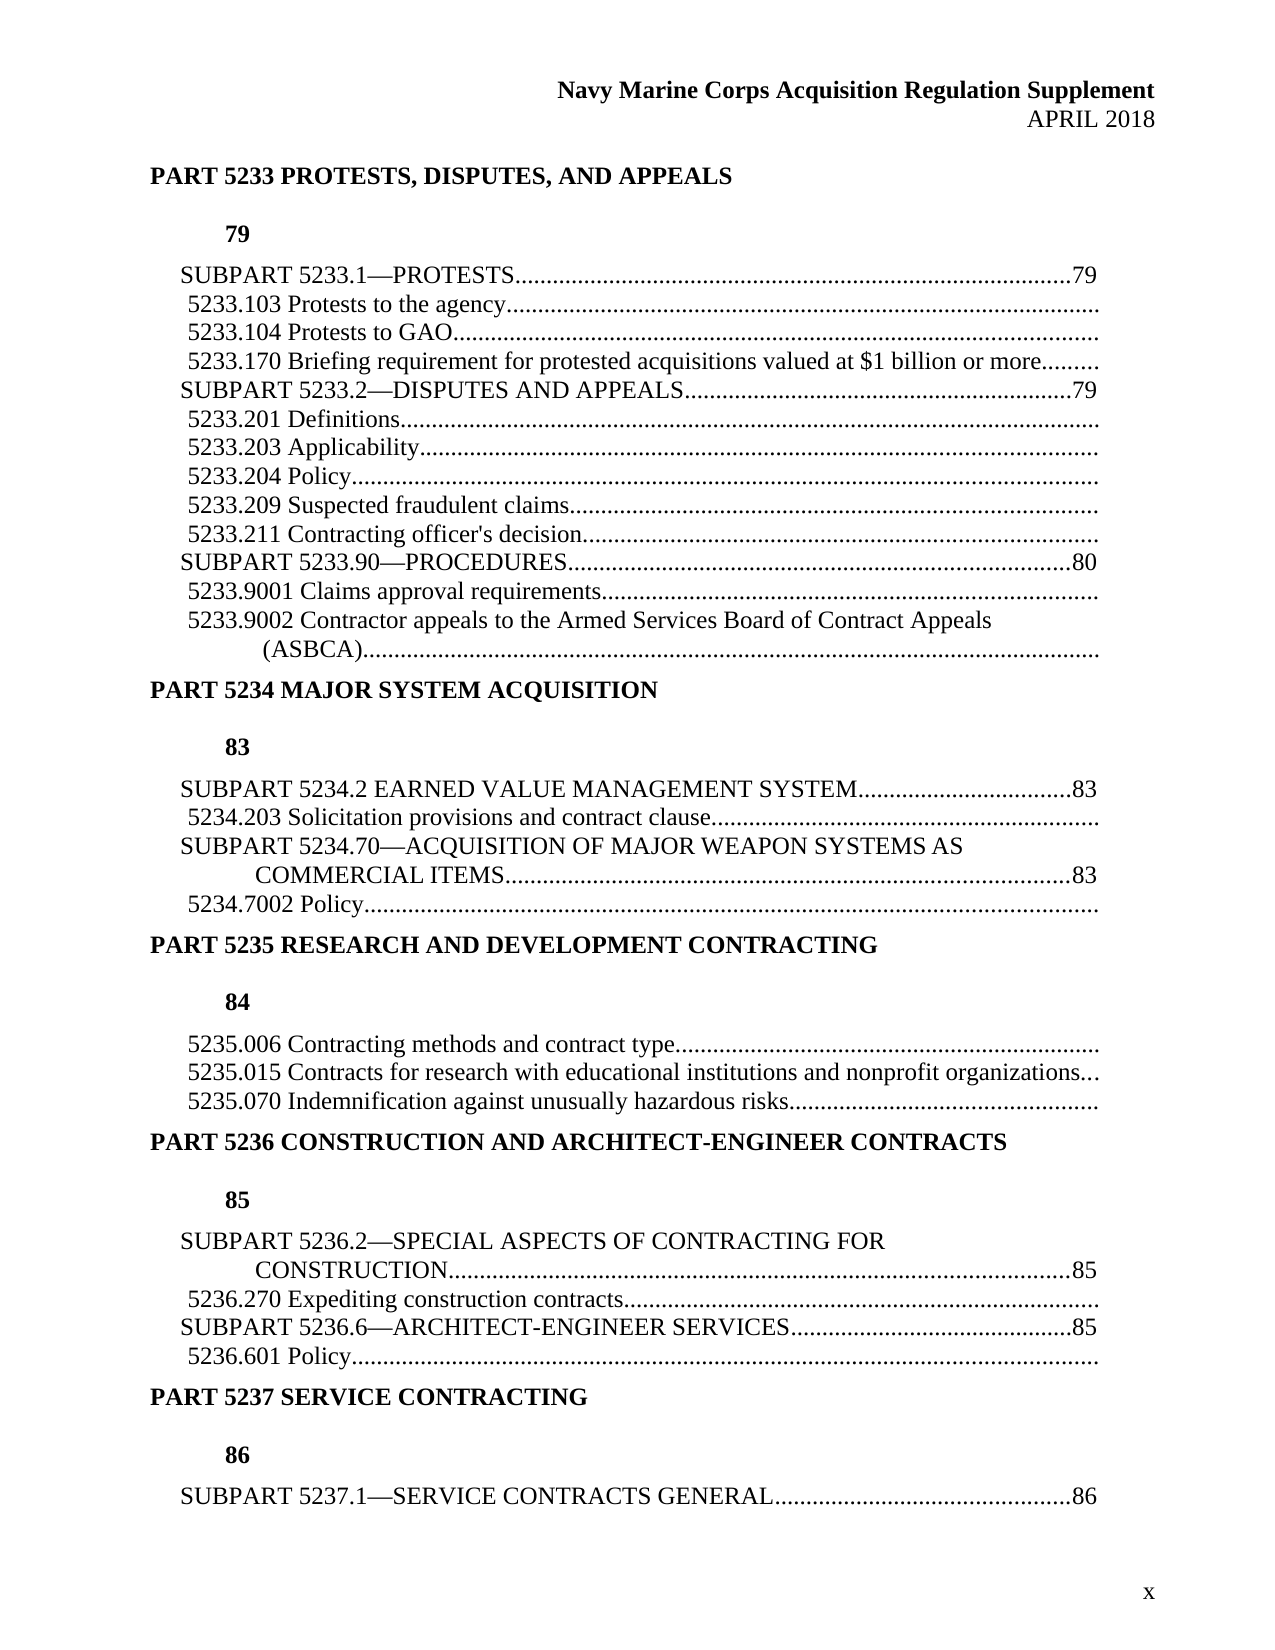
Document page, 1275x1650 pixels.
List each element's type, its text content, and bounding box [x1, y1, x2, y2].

text 5236.601 Policy. 85 [187, 1341, 1097, 1370]
text 5234.7002 Policy. 83 [187, 889, 1097, 917]
text 5233.170 Briefing requirement for protested acquisitions valued at $1 billion or more. 79 [187, 346, 1097, 375]
text PART 5236 CONSTRUCTION AND ARCHITECT-ENGINEER CONTRACTS 85 [150, 1127, 1097, 1214]
text SUBPART 5233.2—DISPUTES AND APPEALS 79 [180, 375, 1097, 404]
text 5235.070 Indemnification against unusually hazardous risks. 84 [187, 1086, 1097, 1115]
text SUBPART 5236.2—SPECIAL ASPECTS OF CONTRACTING FOR CONSTRUCTION 85 [180, 1226, 1097, 1284]
text 5233.204 Policy. 80 [187, 461, 1097, 490]
text PART 5233 PROTESTS, DISPUTES, AND APPEALS 79 [150, 161, 1097, 247]
text SUBPART 5236.6—ARCHITECT-ENGINEER SERVICES 85 [180, 1312, 1097, 1341]
text 5235.006 Contracting methods and contract type. 84 [187, 1029, 1097, 1057]
text SUBPART 5234.2 EARNED VALUE MANAGEMENT SYSTEM 83 [180, 774, 1097, 802]
text 5233.203 Applicability. 79 [187, 432, 1097, 461]
text 5233.201 Definitions. 79 [187, 404, 1097, 432]
text 5235.015 Contracts for research with educational institutions and nonprofit organizations. 84 [187, 1057, 1097, 1086]
text SUBPART 5233.1—PROTESTS 79 [180, 260, 1097, 289]
text PART 5237 SERVICE CONTRACTING 86 [150, 1382, 1097, 1469]
text SUBPART 5237.1—SERVICE CONTRACTS GENERAL 86 [180, 1481, 1097, 1510]
text 5233.9001 Claims approval requirements. 80 [187, 576, 1097, 605]
text 5233.9002 Contractor appeals to the Armed Services Board of Contract Appeals (ASBCA). 81 [187, 605, 1097, 662]
text PART 5234 MAJOR SYSTEM ACQUISITION 83 [150, 675, 1097, 761]
text PART 5235 RESEARCH AND DEVELOPMENT CONTRACTING 84 [150, 930, 1097, 1016]
text 5236.270 Expediting construction contracts. 85 [187, 1284, 1097, 1312]
text 5234.203 Solicitation provisions and contract clause. 83 [187, 802, 1097, 831]
text SUBPART 5234.70—ACQUISITION OF MAJOR WEAPON SYSTEMS AS COMMERCIAL ITEMS 83 [180, 831, 1097, 889]
text 5233.211 Contracting officer's decision. 80 [187, 519, 1097, 547]
text 5233.103 Protests to the agency. 79 [187, 289, 1097, 317]
text 5233.104 Protests to GAO. 79 [187, 317, 1097, 346]
text 5233.209 Suspected fraudulent claims. 80 [187, 490, 1097, 519]
text SUBPART 5233.90—PROCEDURES 80 [180, 547, 1097, 576]
